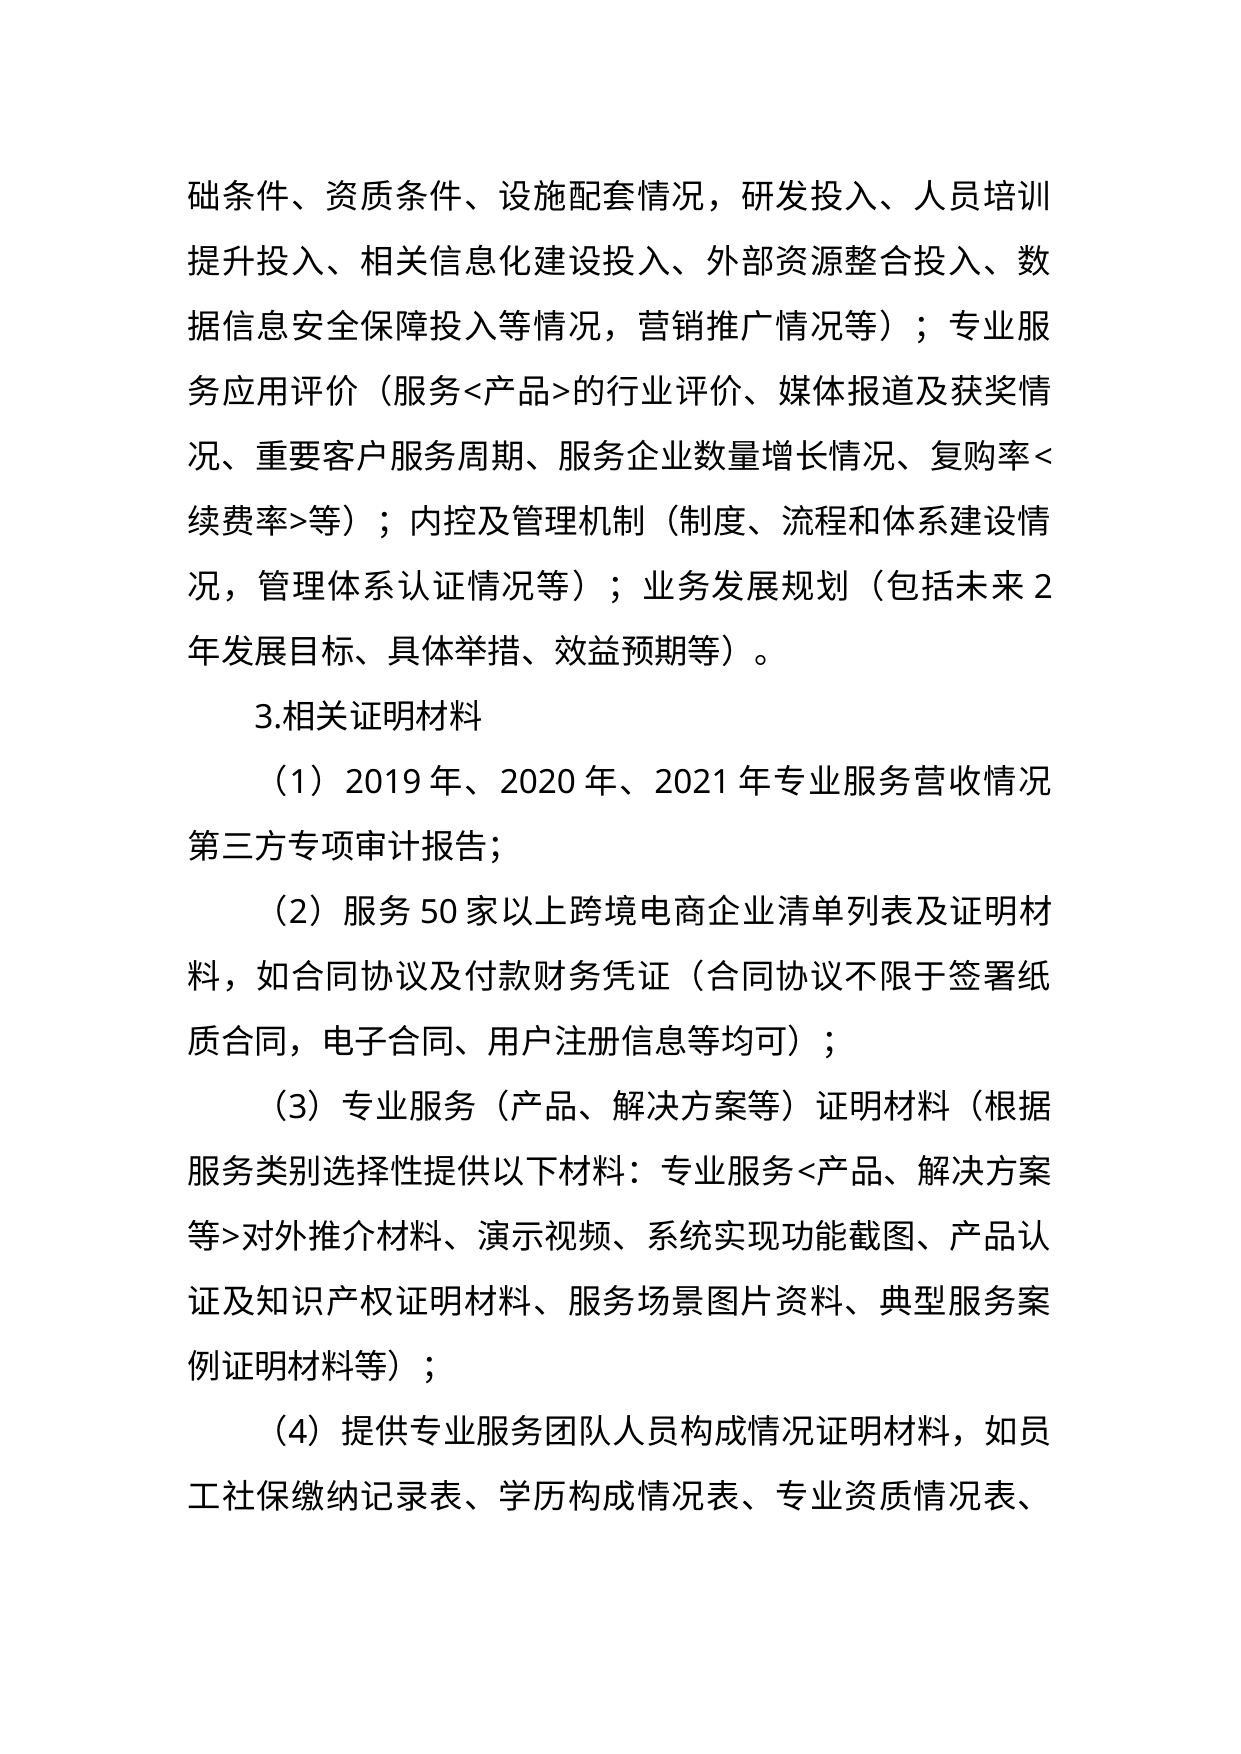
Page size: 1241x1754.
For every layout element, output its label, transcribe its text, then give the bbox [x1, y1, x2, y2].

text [187, 1397, 1053, 1527]
text （2）服务50家以上跨境电商企业清单列表及证明材料，如合同协议及付款财务凭证（合同协议不限于签署纸质合同，电子合同、用户注册信息等均可）； [187, 877, 1053, 1072]
text 3.相关证明材料 [187, 682, 1053, 747]
text （1）2019年、2020年、2021年专业服务营收情况第三方专项审计报告； [187, 747, 1053, 877]
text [187, 162, 1053, 682]
text （3）专业服务（产品、解决方案等）证明材料（根据服务类别选择性提供以下材料：专业服务<产品、解决方案等>对外推介材料、演示视频、系统实现功能截图、产品认证及知识产权证明材料、服务场景图片资料、典型服务案例证明材料等）； [187, 1072, 1053, 1397]
